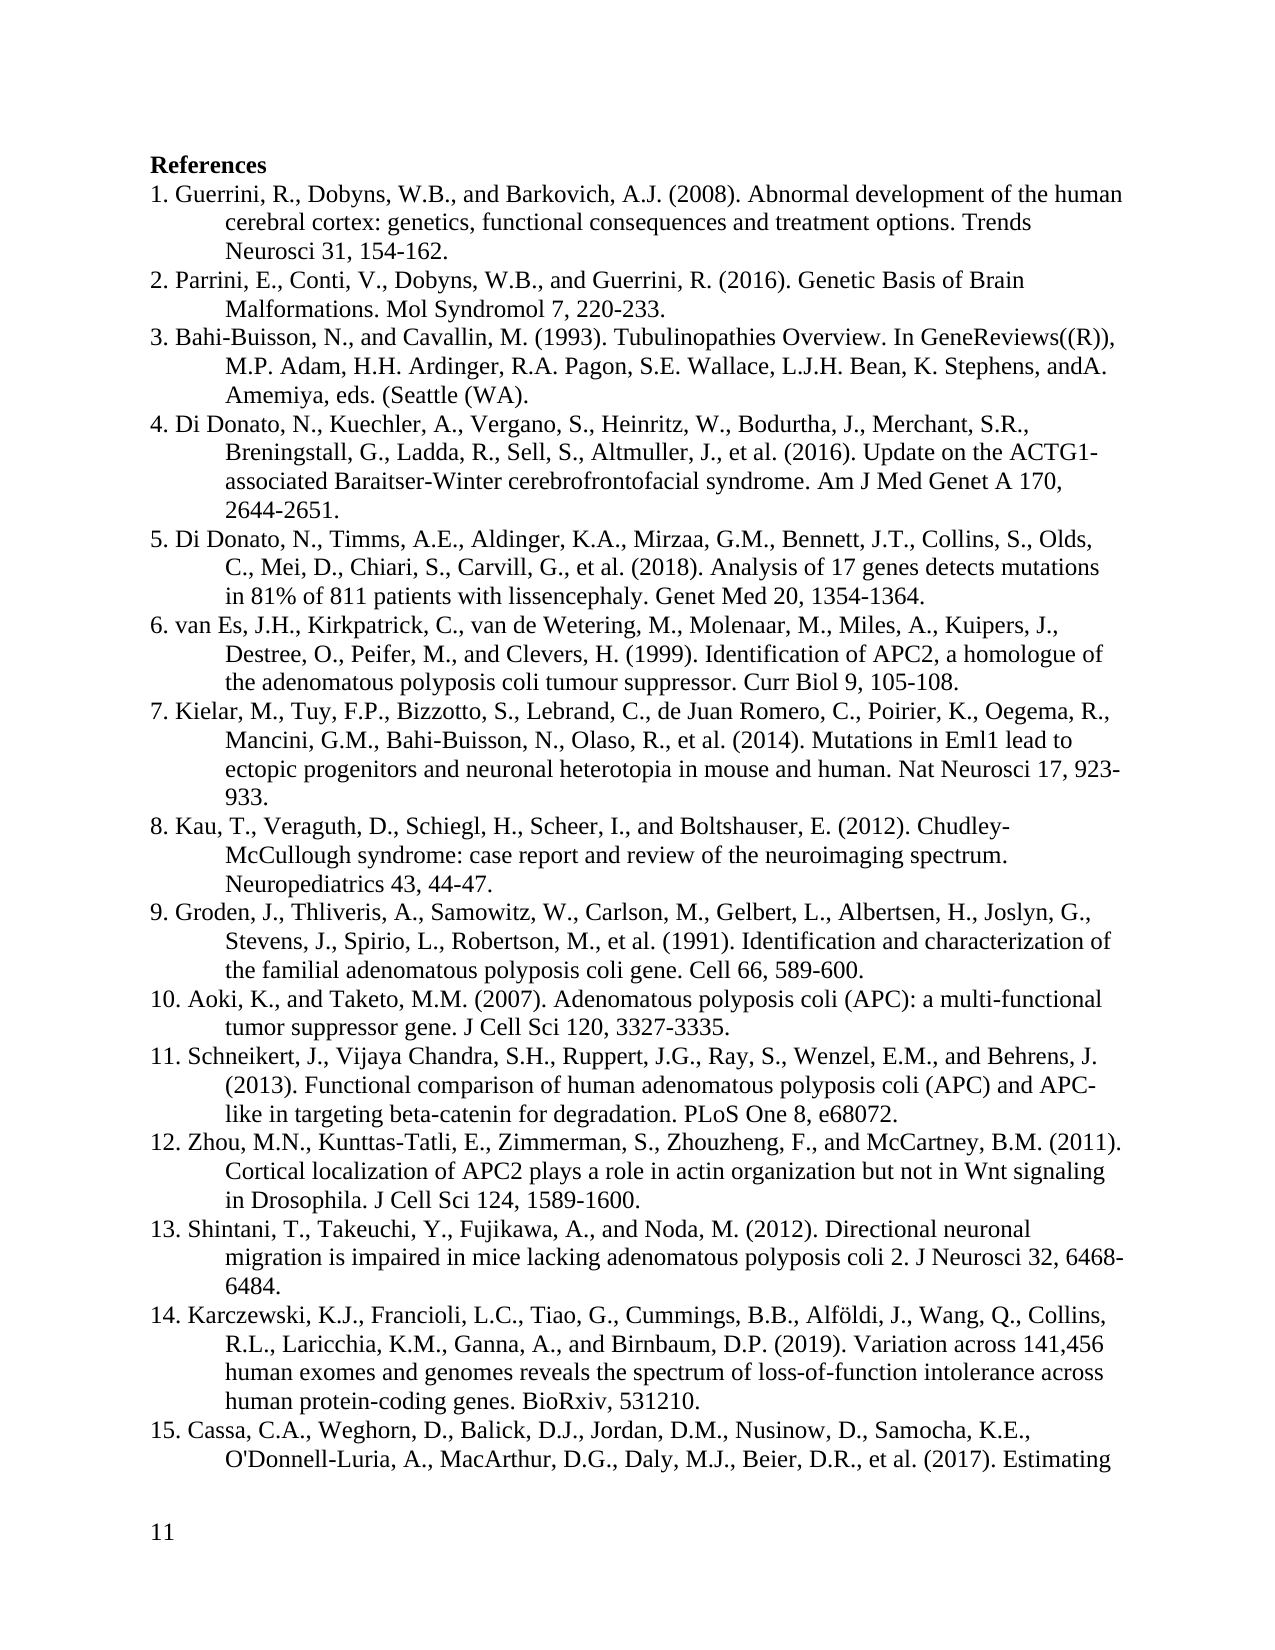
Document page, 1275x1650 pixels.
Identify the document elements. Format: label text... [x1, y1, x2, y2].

text 10. Aoki, K., and Taketo, M.M. (2007). Adenomatous polyposis coli (APC): a multi-functional tumor suppressor gene. J Cell Sci 120, 3327-3335. [150, 984, 1125, 1041]
text 8. Kau, T., Veraguth, D., Schiegl, H., Scheer, I., and Boltshauser, E. (2012). Chudley-McCullough syndrome: case report and review of the neuroimaging spectrum. Neuropediatrics 43, 44-47. [150, 811, 1125, 897]
text 4. Di Donato, N., Kuechler, A., Vergano, S., Heinritz, W., Bodurtha, J., Merchant, S.R., Breningstall, G., Ladda, R., Sell, S., Altmuller, J., et al. (2016). Update on the ACTG1-associated Baraitser-Winter cerebrofrontofacial syndrome. Am J Med Genet A 170, 2644-2651. [150, 409, 1125, 524]
text 5. Di Donato, N., Timms, A.E., Aldinger, K.A., Mirzaa, G.M., Bennett, J.T., Collins, S., Olds, C., Mei, D., Chiari, S., Carvill, G., et al. (2018). Analysis of 17 genes detects mutations in 81% of 811 patients with lissencephaly. Genet Med 20, 1354-1364. [150, 524, 1125, 610]
text 11. Schneikert, J., Vijaya Chandra, S.H., Ruppert, J.G., Ray, S., Wenzel, E.M., and Behrens, J. (2013). Functional comparison of human adenomatous polyposis coli (APC) and APC-like in targeting beta-catenin for degradation. PLoS One 8, e68072. [150, 1041, 1125, 1127]
text 9. Groden, J., Thliveris, A., Samowitz, W., Carlson, M., Gelbert, L., Albertsen, H., Joslyn, G., Stevens, J., Spirio, L., Robertson, M., et al. (1991). Identification and characterization of the familial adenomatous polyposis coli gene. Cell 66, 589-600. [150, 897, 1125, 984]
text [150, 1415, 1125, 1472]
text 12. Zhou, M.N., Kunttas-Tatli, E., Zimmerman, S., Zhouzheng, F., and McCartney, B.M. (2011). Cortical localization of APC2 plays a role in actin organization but not in Wnt signaling in Drosophila. J Cell Sci 124, 1589-1600. [150, 1127, 1125, 1214]
text 6. van Es, J.H., Kirkpatrick, C., van de Wetering, M., Molenaar, M., Miles, A., Kuipers, J., Destree, O., Peifer, M., and Clevers, H. (1999). Identification of APC2, a homologue of the adenomatous polyposis coli tumour suppressor. Curr Biol 9, 105-108. [150, 610, 1125, 696]
text References [150, 150, 1125, 179]
text 2. Parrini, E., Conti, V., Dobyns, W.B., and Guerrini, R. (2016). Genetic Basis of Brain Malformations. Mol Syndromol 7, 220-233. [150, 265, 1125, 322]
text 3. Bahi-Buisson, N., and Cavallin, M. (1993). Tubulinopathies Overview. In GeneReviews((R)), M.P. Adam, H.H. Ardinger, R.A. Pagon, S.E. Wallace, L.J.H. Bean, K. Stephens, andA. Amemiya, eds. (Seattle (WA). [150, 322, 1125, 409]
text 13. Shintani, T., Takeuchi, Y., Fujikawa, A., and Noda, M. (2012). Directional neuronal migration is impaired in mice lacking adenomatous polyposis coli 2. J Neurosci 32, 6468-6484. [150, 1214, 1125, 1300]
text 7. Kielar, M., Tuy, F.P., Bizzotto, S., Lebrand, C., de Juan Romero, C., Poirier, K., Oegema, R., Mancini, G.M., Bahi-Buisson, N., Olaso, R., et al. (2014). Mutations in Eml1 lead to ectopic progenitors and neuronal heterotopia in mouse and human. Nat Neurosci 17, 923-933. [150, 696, 1125, 811]
text 1. Guerrini, R., Dobyns, W.B., and Barkovich, A.J. (2008). Abnormal development of the human cerebral cortex: genetics, functional consequences and treatment options. Trends Neurosci 31, 154-162. [150, 179, 1125, 265]
text 14. Karczewski, K.J., Francioli, L.C., Tiao, G., Cummings, B.B., Alföldi, J., Wang, Q., Collins, R.L., Laricchia, K.M., Ganna, A., and Birnbaum, D.P. (2019). Variation across 141,456 human exomes and genomes reveals the spectrum of loss-of-function intolerance across human protein-coding genes. BioRxiv, 531210. [150, 1300, 1125, 1415]
